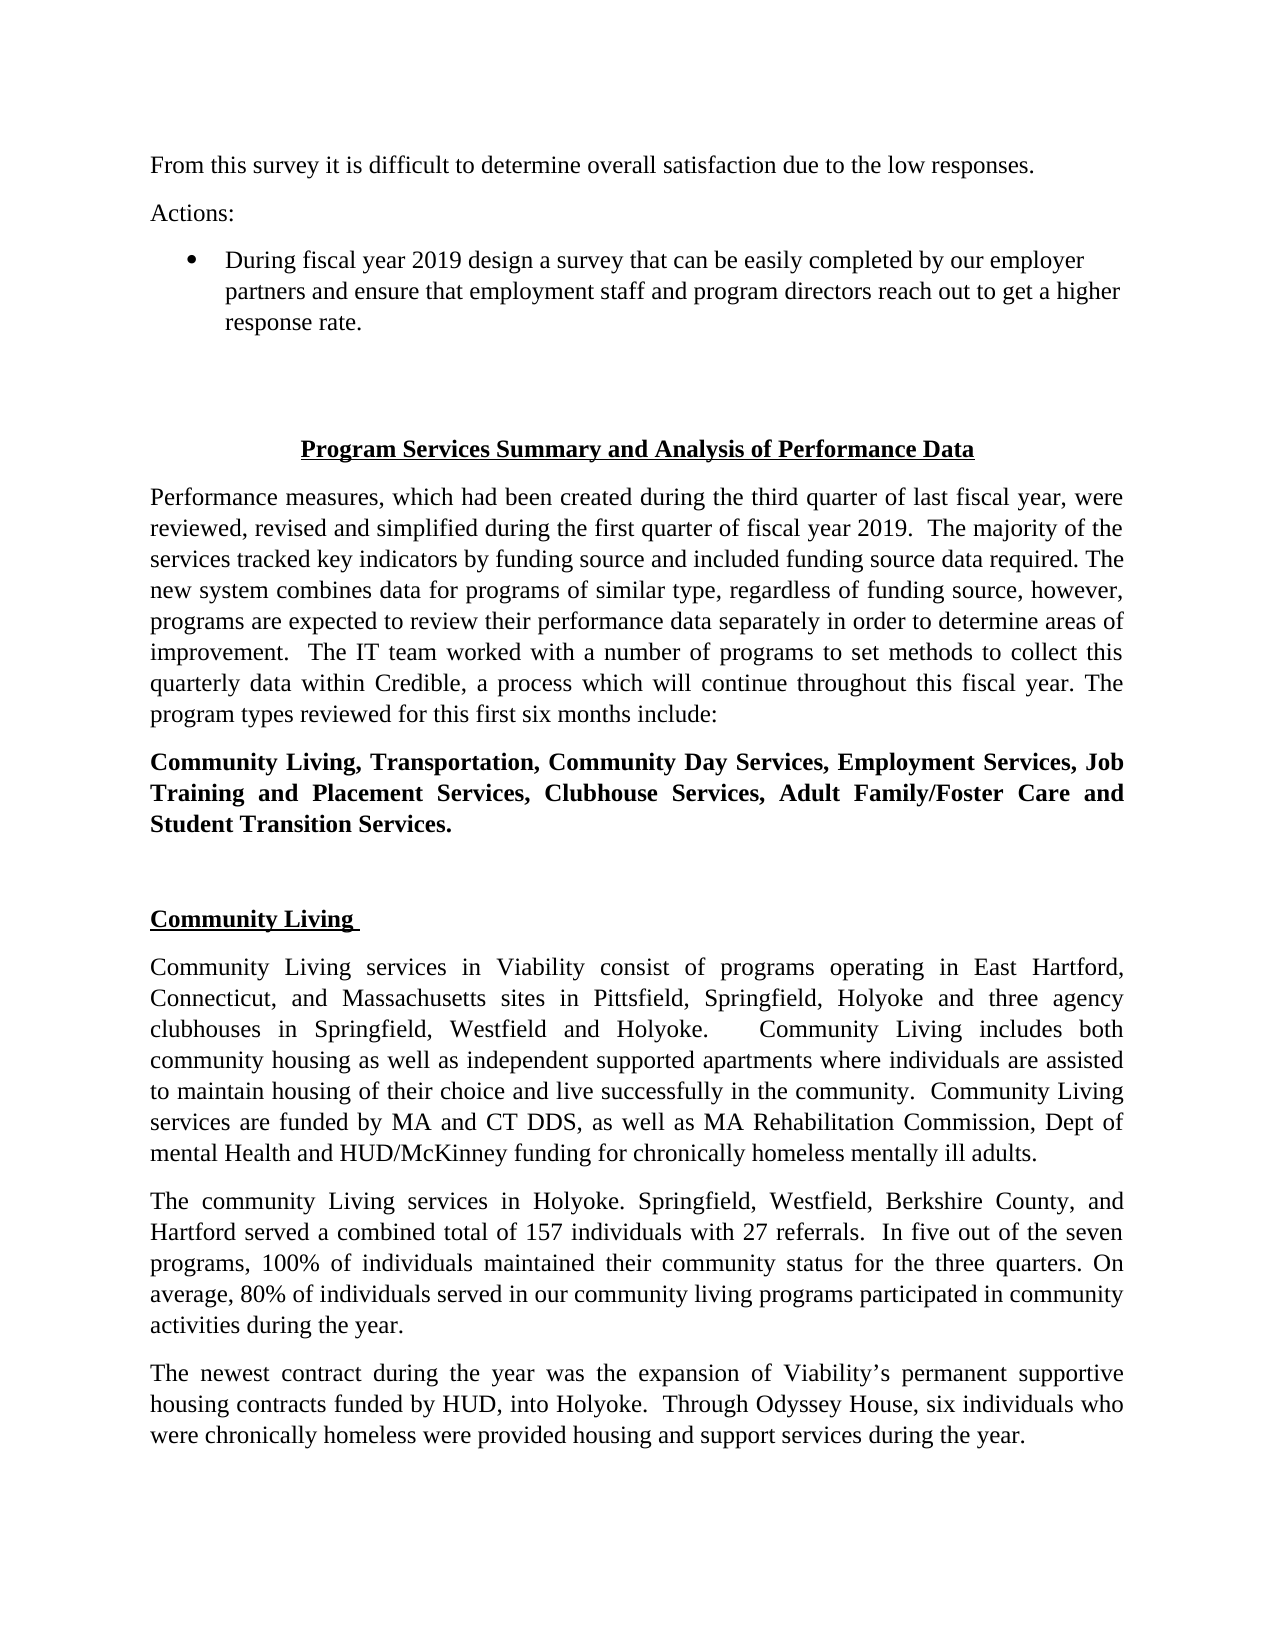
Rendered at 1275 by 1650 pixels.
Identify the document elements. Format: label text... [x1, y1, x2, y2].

text Community Living [150, 904, 1125, 933]
text Performance measures, which had been created during the third quarter of last fiscal year, were reviewed, revised and simplified during the first quarter of fiscal year 2019. The majority of the services tracked key indicators by funding source and included funding source data required. The new system combines data for programs of similar type, regardless of funding source, however, programs are expected to review their performance data separately in order to determine areas of improvement. The IT team worked with a number of programs to set methods to collect this quarterly data within Credible, a process which will continue throughout this fiscal year. The program types reviewed for this first six months include: [150, 482, 1125, 728]
text From this survey it is difficult to determine overall satisfaction due to the low responses. [150, 150, 1125, 179]
list During fiscal year 2019 design a survey that can be easily completed by our employer partners and ensure that employment staff and program directors reach out to get a higher response rate. [187, 245, 1125, 336]
text Community Living, Transportation, Community Day Services, Employment Services, Job Training and Placement Services, Clubhouse Services, Adult Family/Foster Care and Student Transition Services. [150, 747, 1125, 837]
text The community Living services in Holyoke. Springfield, Westfield, Berkshire County, and Hartford served a combined total of 157 individuals with 27 referrals. In five out of the seven programs, 100% of individuals maintained their community status for the three quarters. On average, 80% of individuals served in our community living programs participated in community activities during the year. [150, 1186, 1125, 1339]
text Community Living services in Viability consist of programs operating in East Hartford, Connecticut, and Massachusetts sites in Pittsfield, Springfield, Holyoke and three agency clubhouses in Springfield, Westfield and Holyoke. Community Living includes both community housing as well as independent supported apartments where individuals are assisted to maintain housing of their choice and live successfully in the community. Community Living services are funded by MA and CT DDS, as well as MA Rehabilitation Commission, Dept of mental Health and HUD/McKinney funding for chronically homeless mentally ill adults. [150, 952, 1125, 1167]
text The newest contract during the year was the expansion of Viability’s permanent supportive housing contracts funded by HUD, into Holyoke. Through Odyssey House, six individuals who were chronically homeless were provided housing and support services during the year. [150, 1358, 1125, 1448]
text Program Services Summary and Analysis of Performance Data [150, 434, 1125, 463]
text Actions: [150, 198, 1125, 226]
